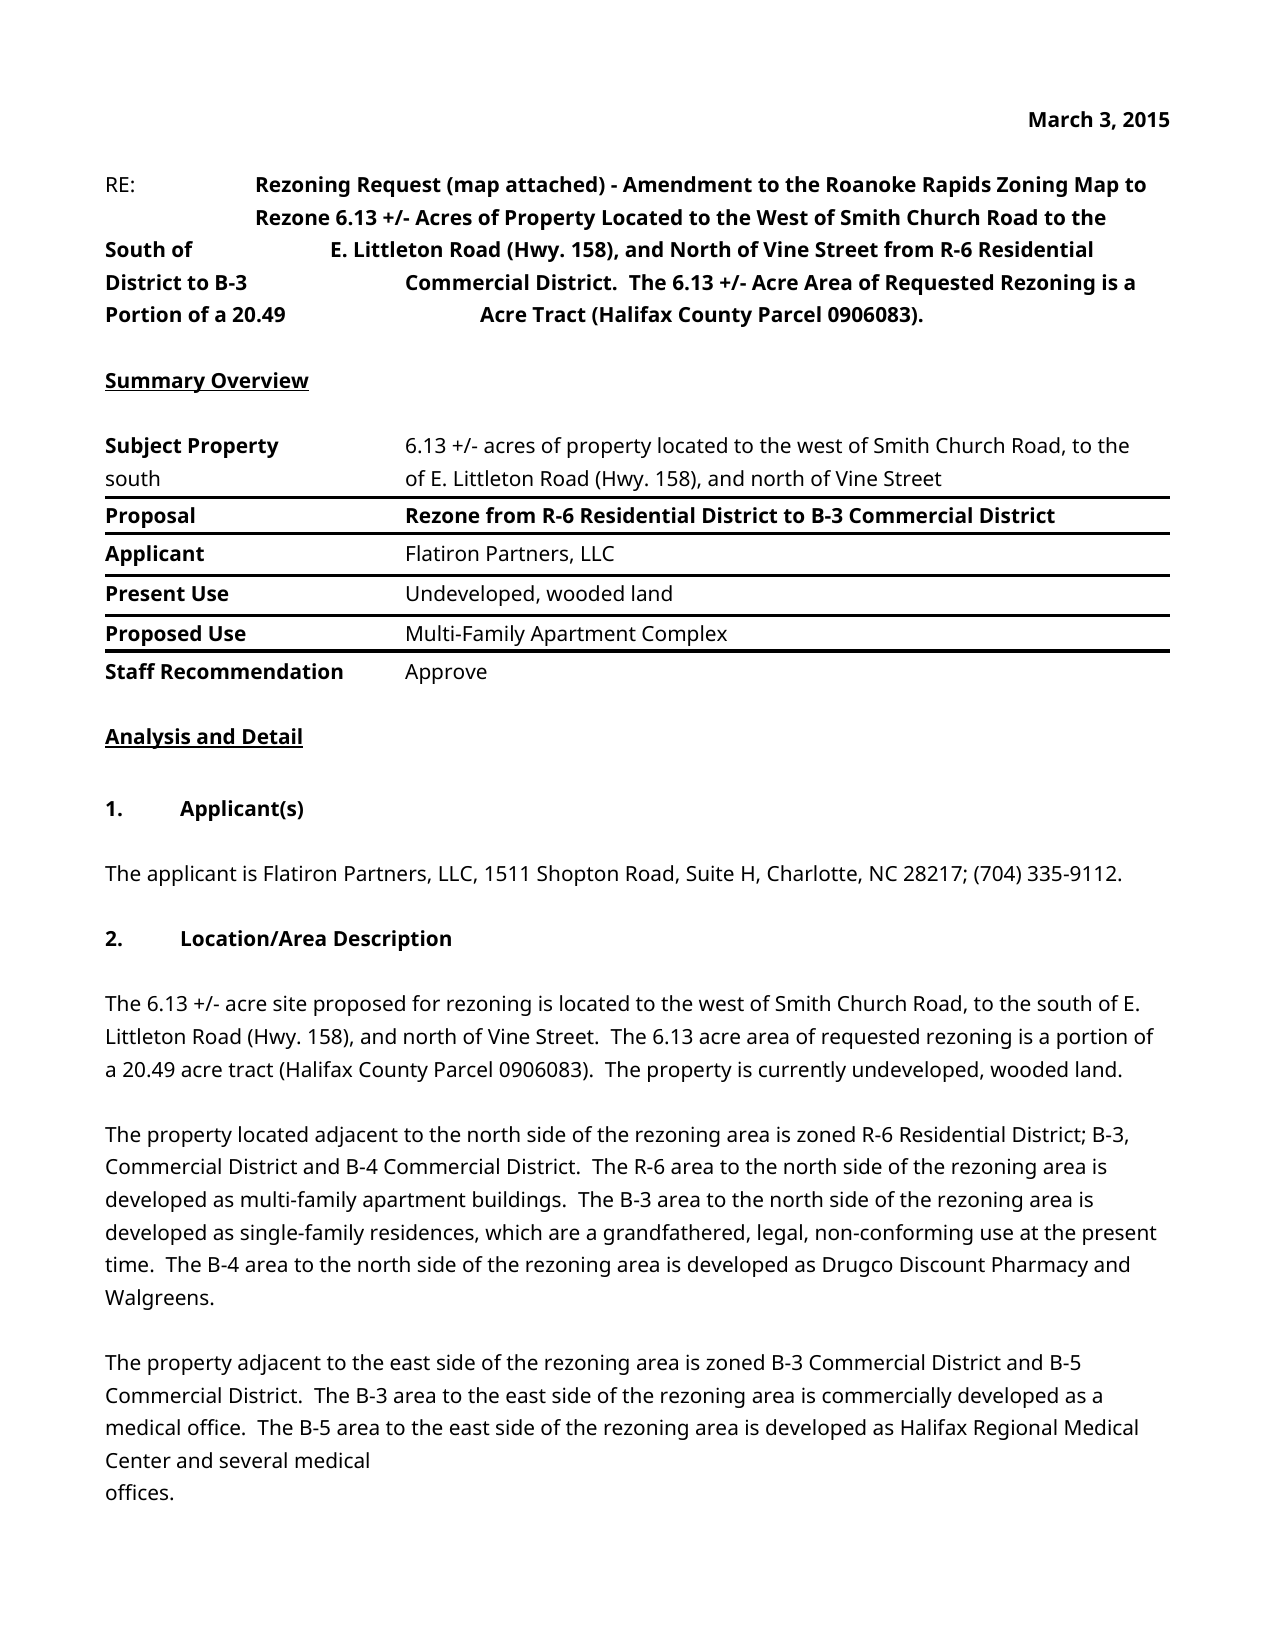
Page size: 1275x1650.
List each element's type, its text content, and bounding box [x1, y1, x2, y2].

text Proposed Use Multi-Family Apartment Complex [105, 617, 1170, 649]
text Staff Recommendation Approve [105, 657, 1170, 685]
text 2. Location/Area Description [105, 924, 1170, 953]
text Present Use Undeveloped, wooded land [105, 577, 1170, 610]
text March 3, 2015 [105, 105, 1170, 133]
text 1. Applicant(s) [105, 794, 1170, 822]
text The property adjacent to the east side of the rezoning area is zoned B-3 Commercial District and B-5 Commercial District. The B-3 area to the east side of the rezoning area is commercially developed as a medical office. The B-5 area to the east side of the rezoning area is developed as Halifax Regional Medical Center and several medical [105, 1348, 1170, 1474]
text Summary Overview [105, 366, 1170, 394]
text The 6.13 +/- acre site proposed for rezoning is located to the west of Smith Church Road, to the south of E. Littleton Road (Hwy. 158), and north of Vine Street. The 6.13 acre area of requested rezoning is a portion of a 20.49 acre tract (Halifax County Parcel 0906083). The property is currently undeveloped, wooded land. [105, 989, 1170, 1083]
text Applicant Flatiron Partners, LLC [105, 539, 1170, 570]
text The property located adjacent to the north side of the rezoning area is zoned R-6 Residential District; B-3, Commercial District and B-4 Commercial District. The R-6 area to the north side of the rezoning area is developed as multi-family apartment buildings. The B-3 area to the north side of the rezoning area is developed as single-family residences, which are a grandfathered, legal, non-conforming use at the present time. The B-4 area to the north side of the rezoning area is developed as Drugco Discount Pharmacy and Walgreens. [105, 1120, 1170, 1311]
text The applicant is Flatiron Partners, LLC, 1511 Shopton Road, Suite H, Charlotte, NC 28217; (704) 335-9112. [105, 859, 1170, 887]
text Proposal Rezone from R-6 Residential District to B-3 Commercial District [105, 499, 1170, 532]
text Analysis and Detail [105, 722, 1170, 751]
text Subject Property 6.13 +/- acres of property located to the west of Smith Church Road, to the south of E. Littleton Road (Hwy. 158), and north of Vine Street [105, 431, 1170, 492]
text offices. [105, 1478, 1170, 1507]
text RE: Rezoning Request (map attached) - Amendment to the Roanoke Rapids Zoning Map to Rezone 6.13 +/- Acres of Property Located to the West of Smith Church Road to the South of E. Littleton Road (Hwy. 158), and North of Vine Street from R-6 Residential District to B-3 Commercial District. The 6.13 +/- Acre Area of Requested Rezoning is a Portion of a 20.49 Acre Tract (Halifax County Parcel 0906083). [105, 170, 1170, 329]
